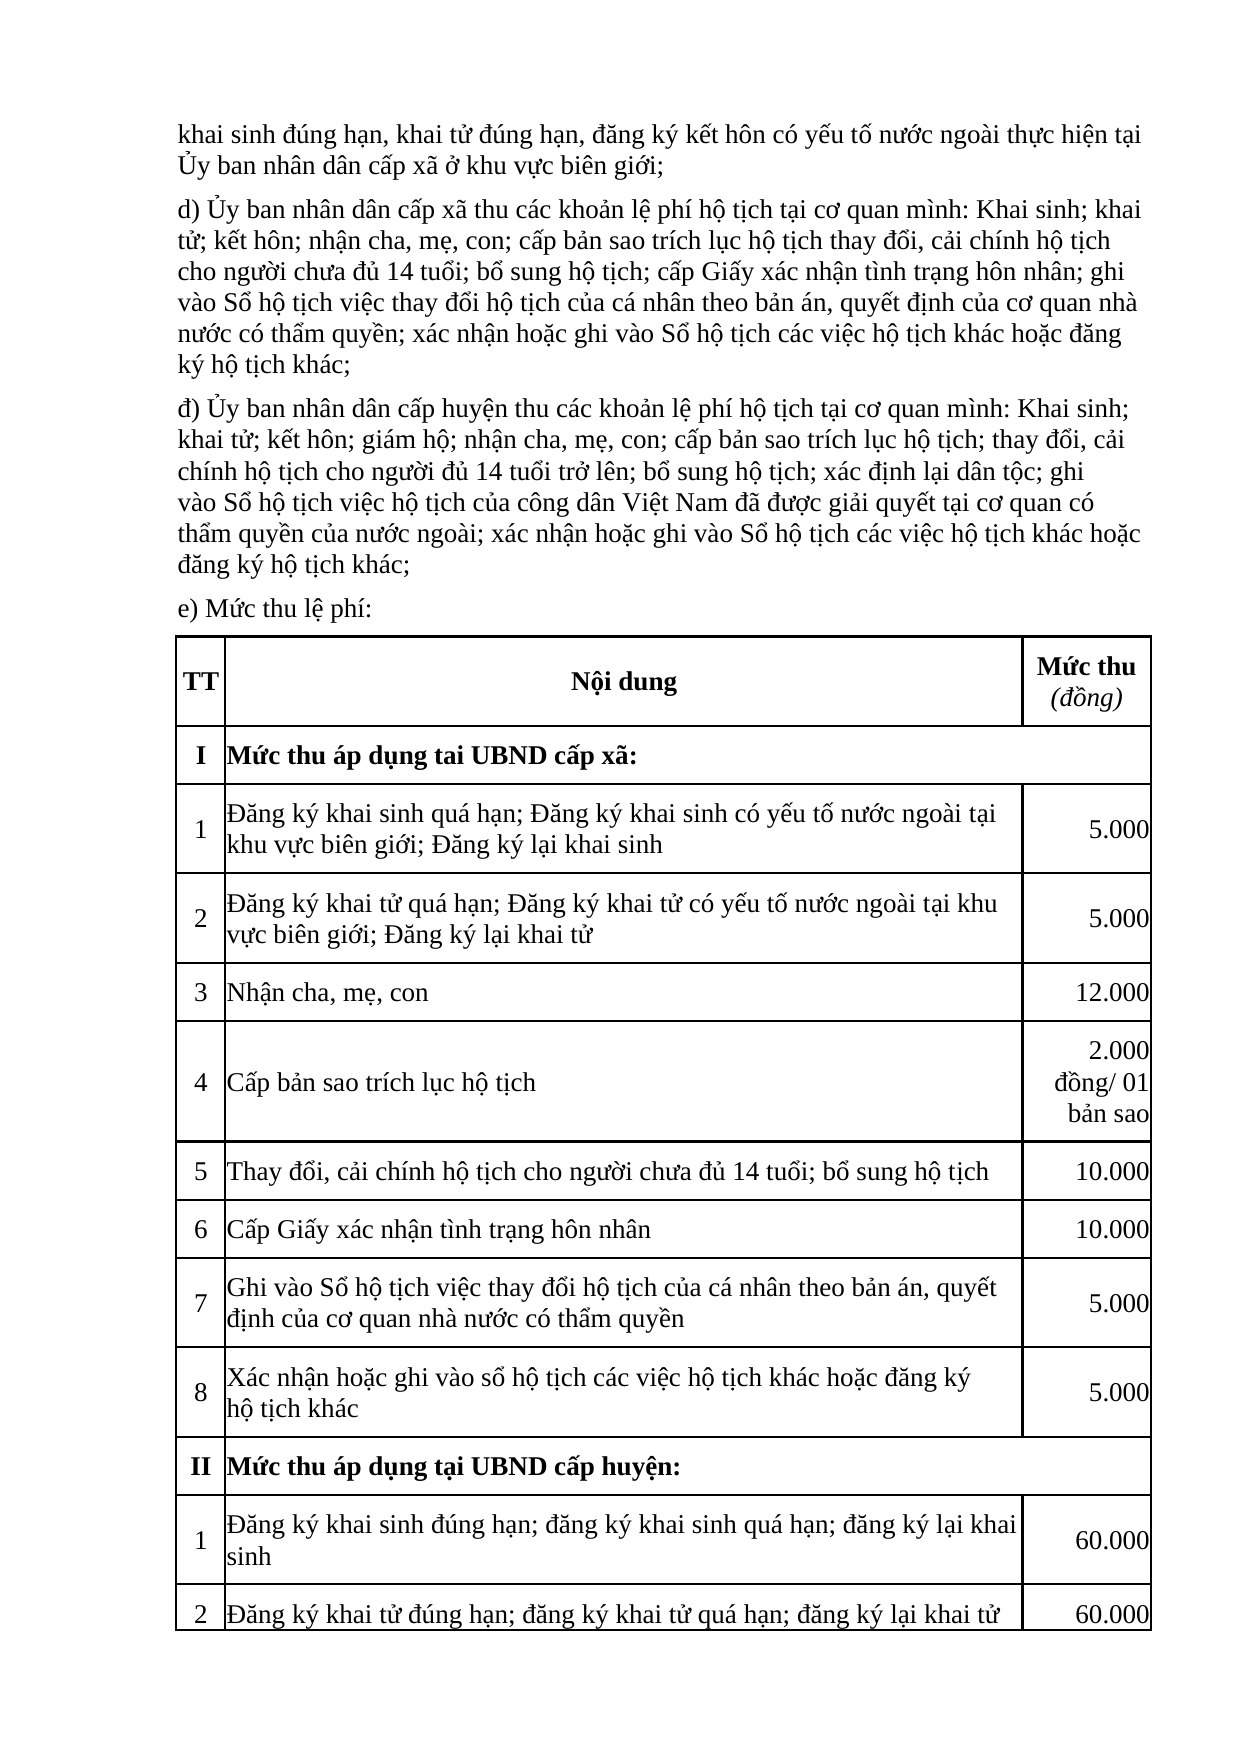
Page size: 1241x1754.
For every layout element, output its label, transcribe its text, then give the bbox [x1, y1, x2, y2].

table_cell 8 [177, 1348, 224, 1436]
table_cell Đăng ký khai sinh quá hạn; Đăng ký khai sinh có yếu tố nước ngoài tại khu vực biên giới; Đăng ký lại khai sinh [226, 785, 1021, 872]
table_cell Cấp bản sao trích lục hộ tịch [226, 1022, 1021, 1140]
table_cell 5 [177, 1143, 224, 1199]
table_header Nội dung [226, 638, 1021, 725]
table_cell 60.000 [1024, 1496, 1150, 1583]
table_cell II [177, 1438, 224, 1494]
table_cell Cấp Giấy xác nhận tình trạng hôn nhân [226, 1201, 1021, 1257]
table_cell 6 [177, 1201, 224, 1257]
table_cell 60.000 [1024, 1585, 1150, 1629]
table_cell Đăng ký khai tử quá hạn; Đăng ký khai tử có yếu tố nước ngoài tại khu vực biên giới; Đăng ký lại khai tử [226, 874, 1021, 962]
table_cell 4 [177, 1022, 224, 1140]
table_cell Xác nhận hoặc ghi vào sổ hộ tịch các việc hộ tịch khác hoặc đăng ký hộ tịch khác [226, 1348, 1021, 1436]
table_cell 5.000 [1024, 785, 1150, 872]
table_header TT [177, 638, 224, 725]
table_cell 5.000 [1024, 874, 1150, 962]
table_cell 10.000 [1024, 1143, 1150, 1199]
table_cell 12.000 [1024, 964, 1150, 1020]
text đ) Ủy ban nhân dân cấp huyện thu các khoản lệ phí hộ tịch tại cơ quan mình: Khai sinh; khai tử; kết hôn; giám hộ; nhận cha, mẹ, con; cấp bản sao trích lục hộ tịch; thay đổi, cải chính hộ tịch cho người đủ 14 tuổi trở lên; bổ sung hộ tịch; xác định lại dân tộc; ghi vào Sổ hộ tịch việc hộ tịch của công dân Việt Nam đã được giải quyết tại cơ quan có thẩm quyền của nước ngoài; xác nhận hoặc ghi vào Sổ hộ tịch các việc hộ tịch khác hoặc đăng ký hộ tịch khác; [177, 392, 1152, 579]
table_cell Ghi vào Sổ hộ tịch việc thay đổi hộ tịch của cá nhân theo bản án, quyết định của cơ quan nhà nước có thẩm quyền [226, 1259, 1021, 1346]
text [177, 118, 1152, 180]
table_cell 2 [177, 874, 224, 962]
table_cell Mức thu áp dụng tai UBND cấp xã: [226, 727, 1150, 783]
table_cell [226, 1585, 1021, 1629]
table_cell I [177, 727, 224, 783]
table_cell 5.000 [1024, 1348, 1150, 1436]
table_cell 1 [177, 1496, 224, 1583]
table_cell 2.000 đồng/ 01 bản sao [1024, 1022, 1150, 1140]
table_cell 2 [177, 1585, 224, 1629]
table_cell 1 [177, 785, 224, 872]
table_cell Thay đổi, cải chính hộ tịch cho người chưa đủ 14 tuổi; bổ sung hộ tịch [226, 1143, 1021, 1199]
table_cell 3 [177, 964, 224, 1020]
table_cell Nhận cha, mẹ, con [226, 964, 1021, 1020]
table_cell Mức thu áp dụng tại UBND cấp huyện: [226, 1438, 1150, 1494]
table_cell 10.000 [1024, 1201, 1150, 1257]
text d) Ủy ban nhân dân cấp xã thu các khoản lệ phí hộ tịch tại cơ quan mình: Khai sinh; khai tử; kết hôn; nhận cha, mẹ, con; cấp bản sao trích lục hộ tịch thay đổi, cải chính hộ tịch cho người chưa đủ 14 tuổi; bổ sung hộ tịch; cấp Giấy xác nhận tình trạng hôn nhân; ghi vào Sổ hộ tịch việc thay đổi hộ tịch của cá nhân theo bản án, quyết định của cơ quan nhà nước có thẩm quyền; xác nhận hoặc ghi vào Sổ hộ tịch các việc hộ tịch khác hoặc đăng ký hộ tịch khác; [177, 193, 1152, 380]
table_cell 7 [177, 1259, 224, 1346]
table_header Mức thu (đồng) [1024, 638, 1150, 725]
table_cell Đăng ký khai sinh đúng hạn; đăng ký khai sinh quá hạn; đăng ký lại khai sinh [226, 1496, 1021, 1583]
table_cell 5.000 [1024, 1259, 1150, 1346]
text e) Mức thu lệ phí: [177, 592, 1152, 623]
